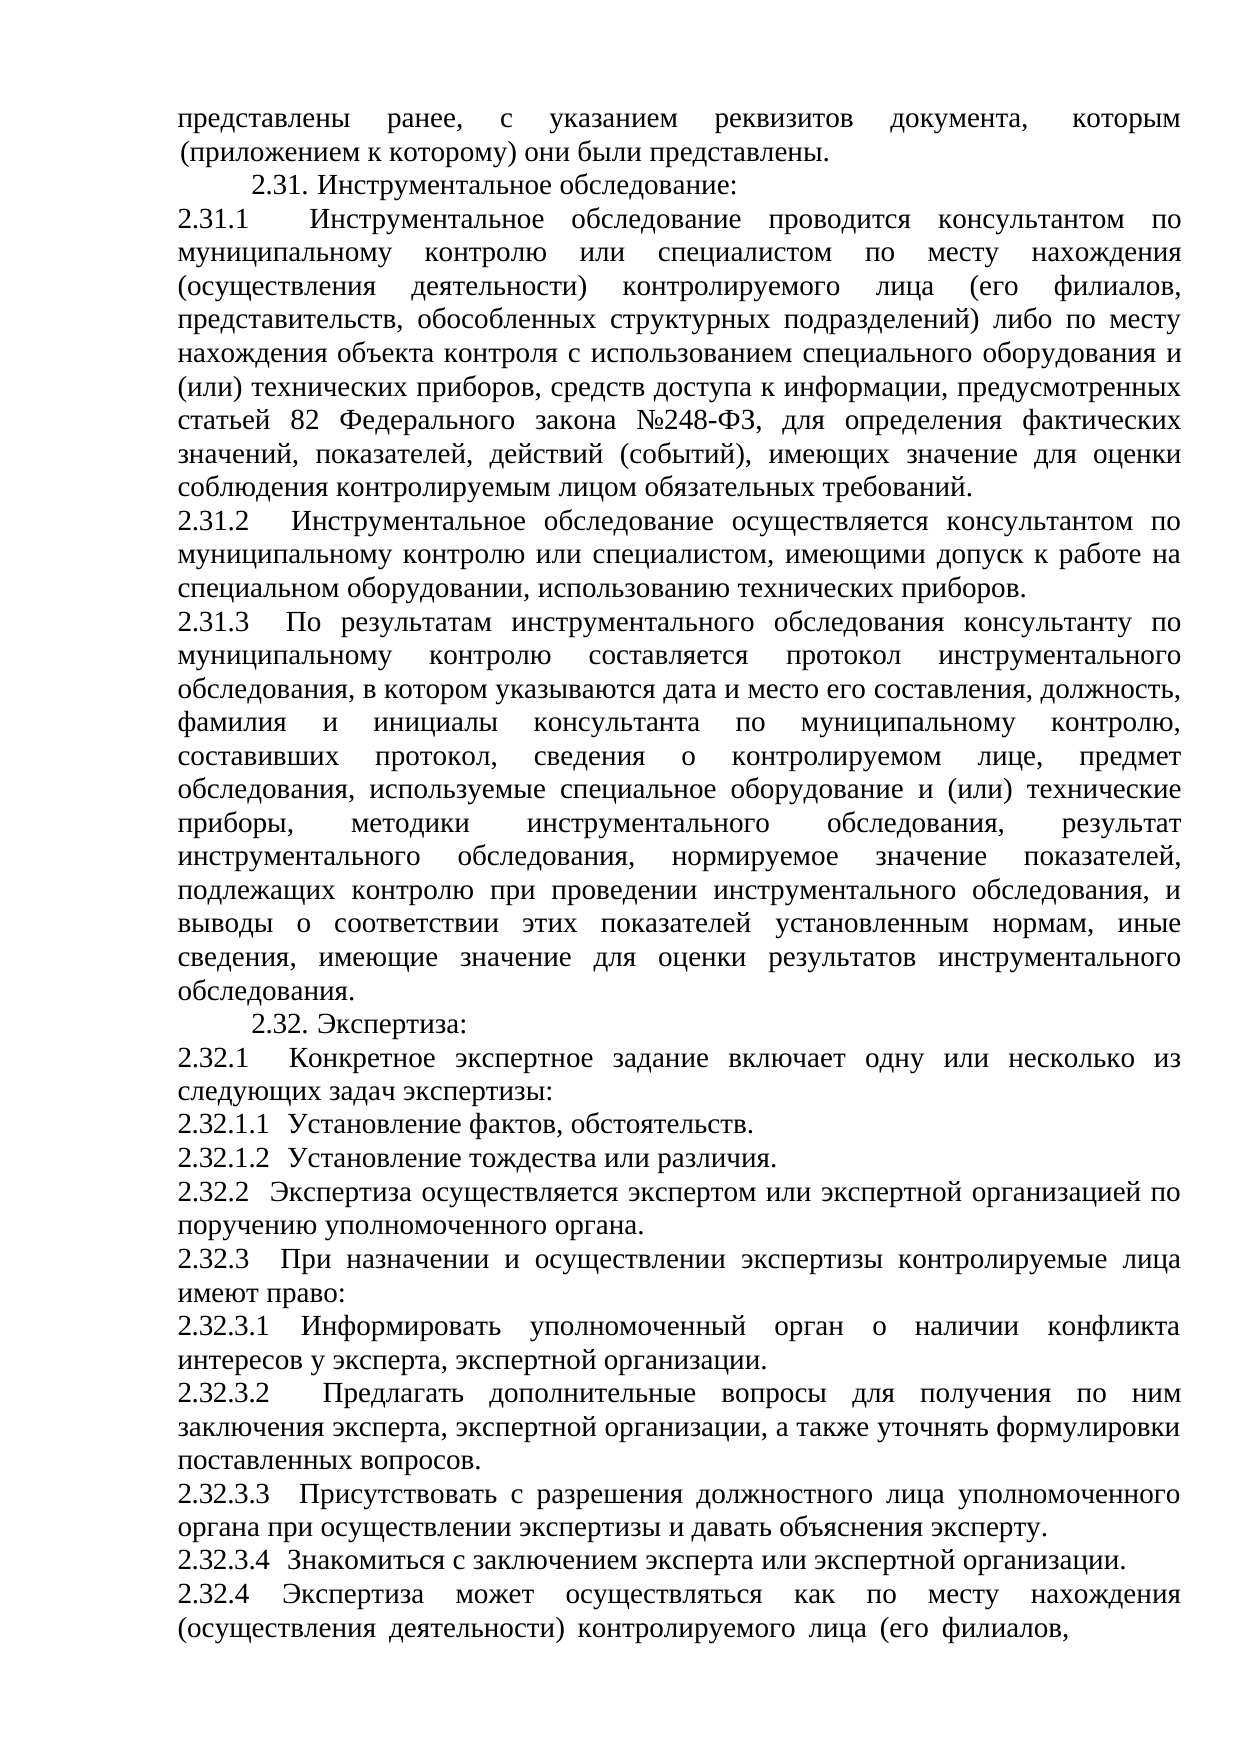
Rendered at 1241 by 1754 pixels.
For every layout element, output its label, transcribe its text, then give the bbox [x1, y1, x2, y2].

list Предлагать дополнительные вопросы для получения по ним заключения эксперта, экспертной организации, а также уточнять формулировки поставленных вопросов. [177, 1375, 1181, 1476]
list Установление фактов, обстоятельств. [177, 1107, 1194, 1140]
list Конкретное экспертное задание включает одну или несколько из следующих задач экспертизы: [177, 1040, 1181, 1107]
list Знакомиться с заключением эксперта или экспертной организации. [177, 1543, 1194, 1576]
list Экспертиза: [251, 1006, 1194, 1040]
list Инструментальное обследование осуществляется консультантом по муниципальному контролю или специалистом, имеющими допуск к работе на специальном оборудовании, использованию технических приборов. [177, 503, 1181, 603]
list Инструментальное обследование: [251, 168, 1194, 201]
list По результатам инструментального обследования консультанту по муниципальному контролю составляется протокол инструментального обследования, в котором указываются дата и место его составления, должность, фамилия и инициалы консультанта по муниципальному контролю, составивших протокол, сведения о контролируемом лице, предмет обследования, используемые специальное оборудование и (или) технические приборы, методики инструментального обследования, результат инструментального обследования, нормируемое значение показателей, подлежащих контролю при проведении инструментального обследования, и выводы о соответствии этих показателей установленным нормам, иные сведения, имеющие значение для оценки результатов инструментального обследования. [177, 604, 1181, 1006]
list Экспертиза может осуществляться как по месту нахождения (осуществления деятельности) контролируемого лица (его филиалов, [177, 1576, 1181, 1643]
list Экспертиза осуществляется экспертом или экспертной организацией по поручению уполномоченного органа. [177, 1174, 1181, 1241]
list При назначении и осуществлении экспертизы контролируемые лица имеют право: [177, 1241, 1181, 1308]
list Установление тождества или различия. [177, 1140, 1194, 1174]
text представлены ранее, с указанием реквизитов документа, которым (приложением к которому) они были представлены. [177, 101, 1181, 168]
list Информировать уполномоченный орган о наличии конфликта интересов у эксперта, экспертной организации. [177, 1308, 1181, 1375]
list Присутствовать с разрешения должностного лица уполномоченного органа при осуществлении экспертизы и давать объяснения эксперту. [177, 1476, 1181, 1543]
list Инструментальное обследование проводится консультантом по муниципальному контролю или специалистом по месту нахождения (осуществления деятельности) контролируемого лица (его филиалов, представительств, обособленных структурных подразделений) либо по месту нахождения объекта контроля с использованием специального оборудования и (или) технических приборов, средств доступа к информации, предусмотренных статьей 82 Федерального закона №248-ФЗ, для определения фактических значений, показателей, действий (событий), имеющих значение для оценки соблюдения контролируемым лицом обязательных требований. [177, 201, 1182, 503]
